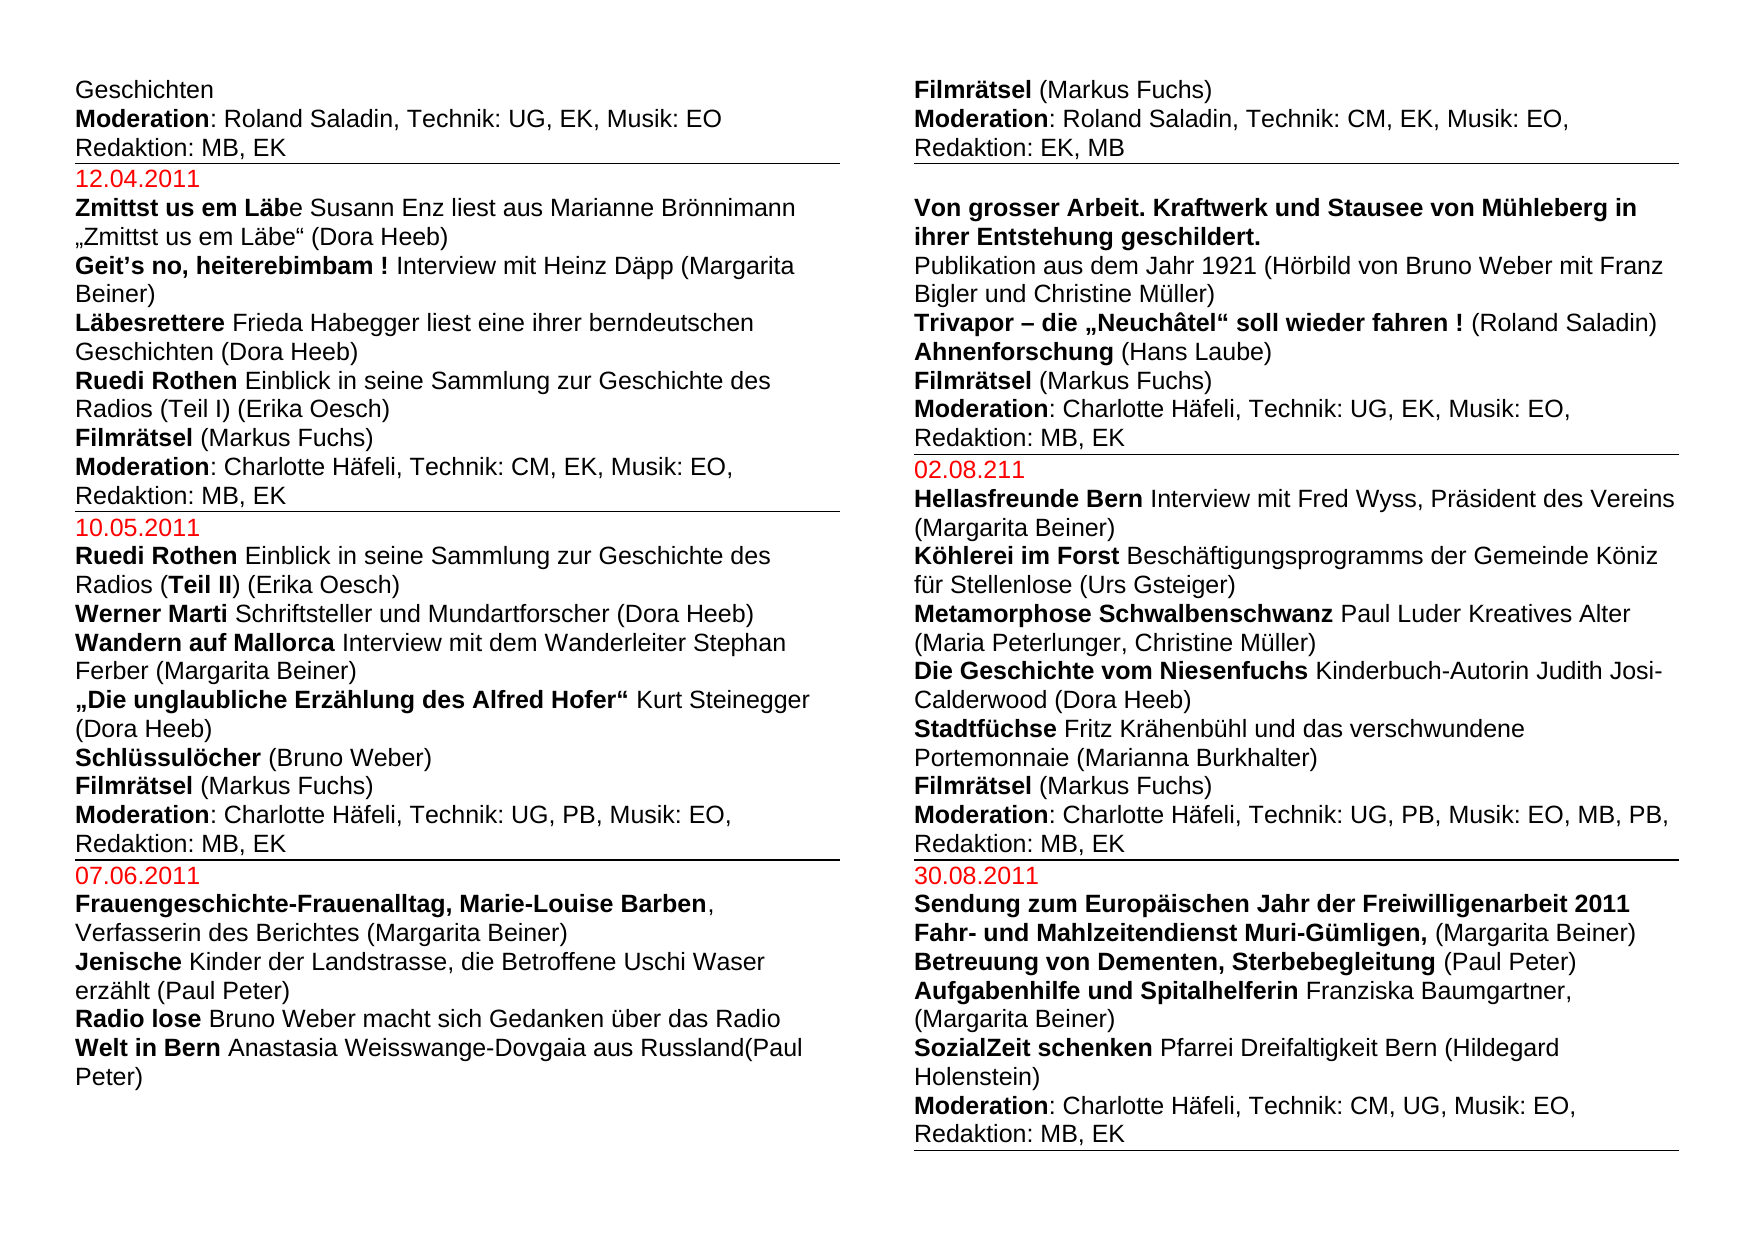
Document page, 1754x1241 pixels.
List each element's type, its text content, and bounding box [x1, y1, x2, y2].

text Filmrätsel (Markus Fuchs) Moderation: Roland Saladin, Technik: CM, EK, Musik: EO, Redaktion: EK, MB [914, 75, 1679, 163]
text Frauengeschichte-Frauenalltag, Marie-Louise Barben, Verfasserin des Berichtes (Margarita Beiner) Jenische Kinder der Landstrasse, die Betroffene Uschi Waser erzählt (Paul Peter) Radio lose Bruno Weber macht sich Gedanken über das Radio Welt in Bern Anastasia Weisswange-Dovgaia aus Russland(Paul Peter) [75, 889, 840, 1091]
text 02.08.211 [914, 455, 1679, 484]
text 30.08.2011 [914, 861, 1679, 889]
text Ruedi Rothen Einblick in seine Sammlung zur Geschichte des Radios (Teil II) (Erika Oesch) Werner Marti Schriftsteller und Mundartforscher (Dora Heeb) Wandern auf Mallorca Interview mit dem Wanderleiter Stephan Ferber (Margarita Beiner) „Die unglaubliche Erzählung des Alfred Hofer“ Kurt Steinegger (Dora Heeb) Schlüssulöcher (Bruno Weber) Filmrätsel (Markus Fuchs) Moderation: Charlotte Häfeli, Technik: UG, PB, Musik: EO, Redaktion: MB, EK [75, 541, 840, 859]
text Hellasfreunde Bern Interview mit Fred Wyss, Präsident des Vereins (Margarita Beiner) Köhlerei im Forst Beschäftigungsprogramms der Gemeinde Köniz für Stellenlose (Urs Gsteiger) Metamorphose Schwalbenschwanz Paul Luder Kreatives Alter (Maria Peterlunger, Christine Müller) Die Geschichte vom Niesenfuchs Kinderbuch-Autorin Judith Josi-Calderwood (Dora Heeb) Stadtfüchse Fritz Krähenbühl und das verschwundene Portemonnaie (Marianna Burkhalter) Filmrätsel (Markus Fuchs) Moderation: Charlotte Häfeli, Technik: UG, PB, Musik: EO, MB, PB, Redaktion: MB, EK [914, 484, 1679, 859]
text Fahr- und Mahlzeitendienst Muri-Gümligen, (Margarita Beiner) Betreuung von Dementen, Sterbebegleitung (Paul Peter) Aufgabenhilfe und Spitalhelferin Franziska Baumgartner, (Margarita Beiner) SozialZeit schenken Pfarrei Dreifaltigkeit Bern (Hildegard Holenstein) Moderation: Charlotte Häfeli, Technik: CM, UG, Musik: EO, Redaktion: MB, EK [914, 918, 1679, 1150]
text Von grosser Arbeit. Kraftwerk und Stausee von Mühleberg in ihrer Entstehung geschildert. Publikation aus dem Jahr 1921 (Hörbild von Bruno Weber mit Franz Bigler und Christine Müller) Trivapor – die „Neuchâtel“ soll wieder fahren ! (Roland Saladin) Ahnenforschung (Hans Laube) Filmrätsel (Markus Fuchs) Moderation: Charlotte Häfeli, Technik: UG, EK, Musik: EO, Redaktion: MB, EK [914, 193, 1679, 454]
text 07.06.2011 [75, 861, 840, 889]
text Zmittst us em Läbe Susann Enz liest aus Marianne Brönnimann „Zmittst us em Läbe“ (Dora Heeb) Geit’s no, heiterebimbam ! Interview mit Heinz Däpp (Margarita Beiner) Läbesrettere Frieda Habegger liest eine ihrer berndeutschen Geschichten (Dora Heeb) Ruedi Rothen Einblick in seine Sammlung zur Geschichte des Radios (Teil I) (Erika Oesch) Filmrätsel (Markus Fuchs) Moderation: Charlotte Häfeli, Technik: CM, EK, Musik: EO, Redaktion: MB, EK [75, 193, 840, 511]
text 10.05.2011 [75, 512, 840, 541]
text 12.04.2011 [75, 164, 840, 193]
text Sendung zum Europäischen Jahr der Freiwilligenarbeit 2011 [914, 889, 1679, 918]
